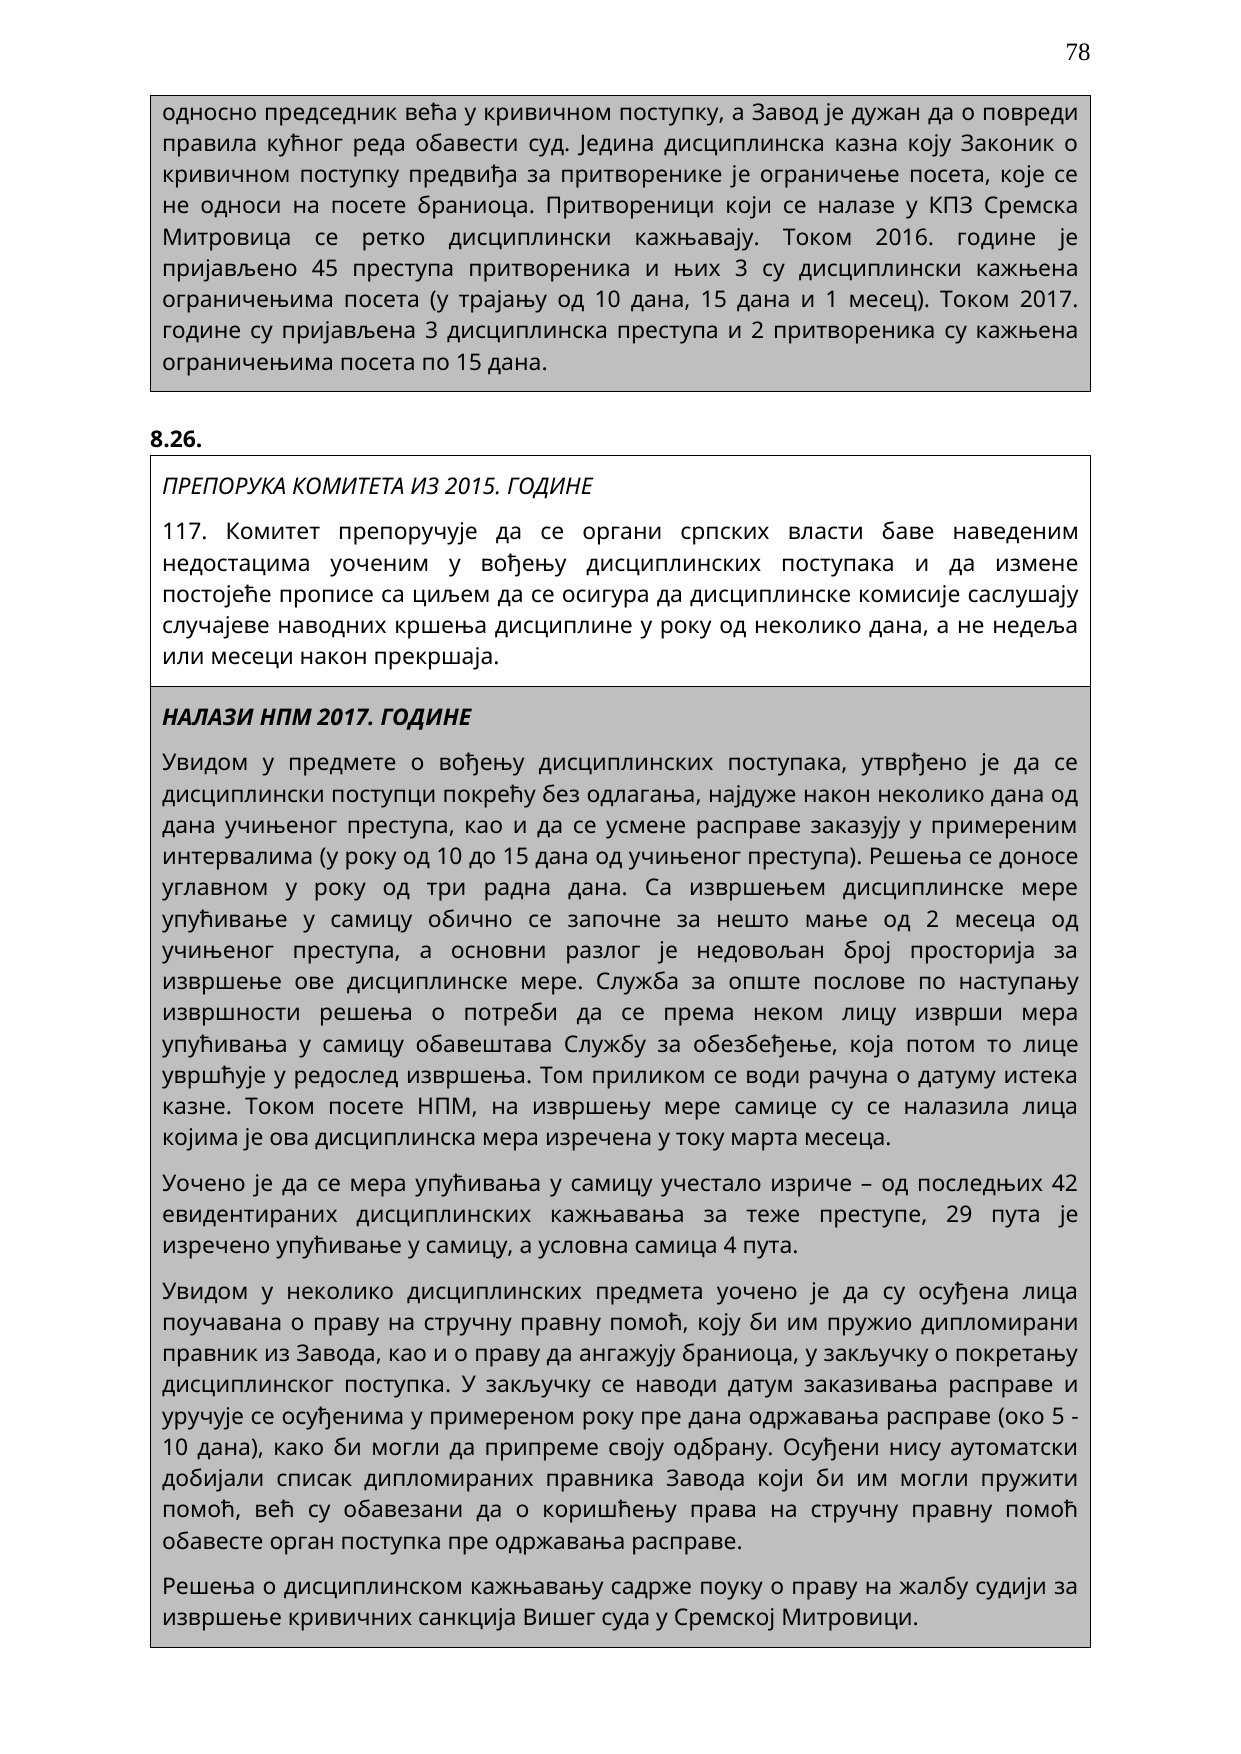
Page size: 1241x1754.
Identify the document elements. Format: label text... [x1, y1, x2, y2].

text 8.26. [150, 423, 1090, 455]
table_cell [151, 687, 1090, 1647]
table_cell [151, 96, 1090, 391]
table_header ПРЕПОРУКА КОМИТЕТА ИЗ 2015. ГОДИНЕ 117. Комитет препоручује да се органи српских власти баве наведеним недостацима уоченим у вођењу дисциплинских поступака и да измене постојеће прописе са циљем да се осигура да дисциплинске комисије саслушају случајеве наводних кршења дисциплине у року од неколико дана, а не недеља или месеци након прекршаја. [151, 456, 1090, 686]
